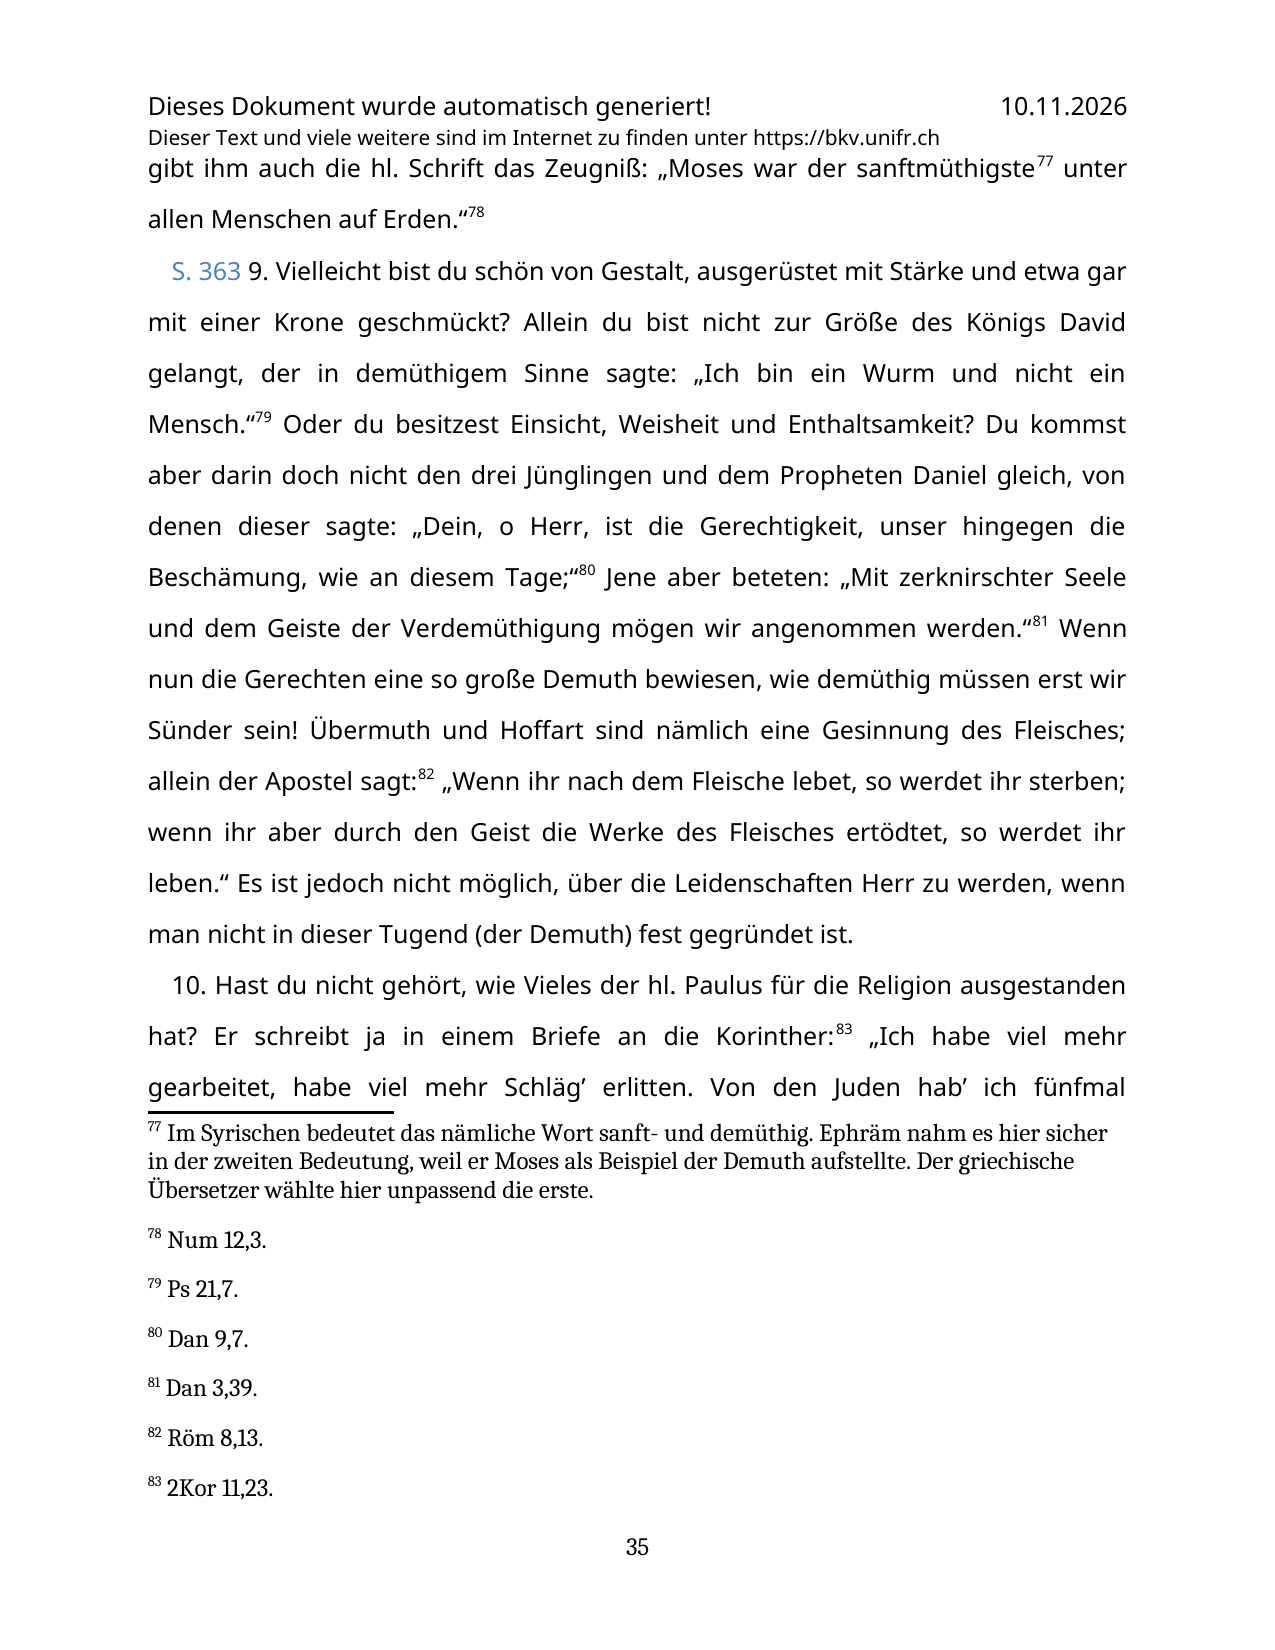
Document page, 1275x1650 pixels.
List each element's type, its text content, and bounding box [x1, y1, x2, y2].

text S. 363 9. Vielleicht bist du schön von Gestalt, ausgerüstet mit Stärke und etwa gar mit einer Krone geschmückt? Allein du bist nicht zur Größe des Königs David gelangt, der in demüthigem Sinne sagte: „Ich bin ein Wurm und nicht ein Mensch.“ Oder du besitzest Einsicht, Weisheit und Enthaltsamkeit? Du kommst aber darin doch nicht den drei Jünglingen und dem Propheten Daniel gleich, von denen dieser sagte: „Dein, o Herr, ist die Gerechtigkeit, unser hingegen die Beschämung, wie an diesem Tage;“ Jene aber beteten: „Mit zerknirschter Seele und dem Geiste der Verdemüthigung mögen wir angenommen werden.“ Wenn nun die Gerechten eine so große Demuth bewiesen, wie demüthig müssen erst wir Sünder sein! Übermuth und Hoffart sind nämlich eine Gesinnung des Fleisches; allein der Apostel sagt: „Wenn ihr nach dem Fleische lebet, so werdet ihr sterben; wenn ihr aber durch den Geist die Werke des Fleisches ertödtet, so werdet ihr leben.“ Es ist jedoch nicht möglich, über die Leidenschaften Herr zu werden, wenn man nicht in dieser Tugend (der Demuth) fest gegründet ist. [148, 253, 1127, 951]
text 10. Hast du nicht gehört, wie Vieles der hl. Paulus für die Religion ausgestanden hat? Er schreibt ja in einem Briefe an die Korinther: „Ich habe viel mehr gearbeitet, habe viel mehr Schläg’ erlitten. Von den Juden hab’ ich fünfmal neununddreissig Streich’ erhalten, dreimal ward ich mit Ruthen gestrichen, einmal gesteinigt. Dreimal erlitt ich Schiffbruch und brachte Tag und Nacht auf der See zu. Ich machte sehr viele Reisen, war in Gefahren von Flüssen, in Gefahren von Räubern, in Gefahren von meinem Volk, Gefahren von den Heiden, Gefahren in der Stadt, Gefahren in der Wüste, Gefahren auf dem Meere, Gefahren unter falschen Brüdern, in Arbeit und Mühe, in oftmaligenNachtwachen, in Hunger und Durst, oft in Fasten, in Kälte und S. 364 Blöße“ u.s.w. Können wir dem gegenüber auch nur den Mund aufthun? Und nun betrachtet die Tugend (der Demuth in ihm)! Nach so vielen Gefahren und so großen herrlichen Thaten sagte er demüthig gesinnt: „Brüder, ich denke von mir nicht, daß ich es (das Ziel) schon erreicht habe.“ Dieß aber sprach er aus, indem er die Selbsterhebung verbannte, da er wohl wußte, welches Strafgericht dieselbe Denjenigen zuziehe, welche sie lieben. [148, 968, 1127, 1104]
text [148, 151, 1127, 236]
